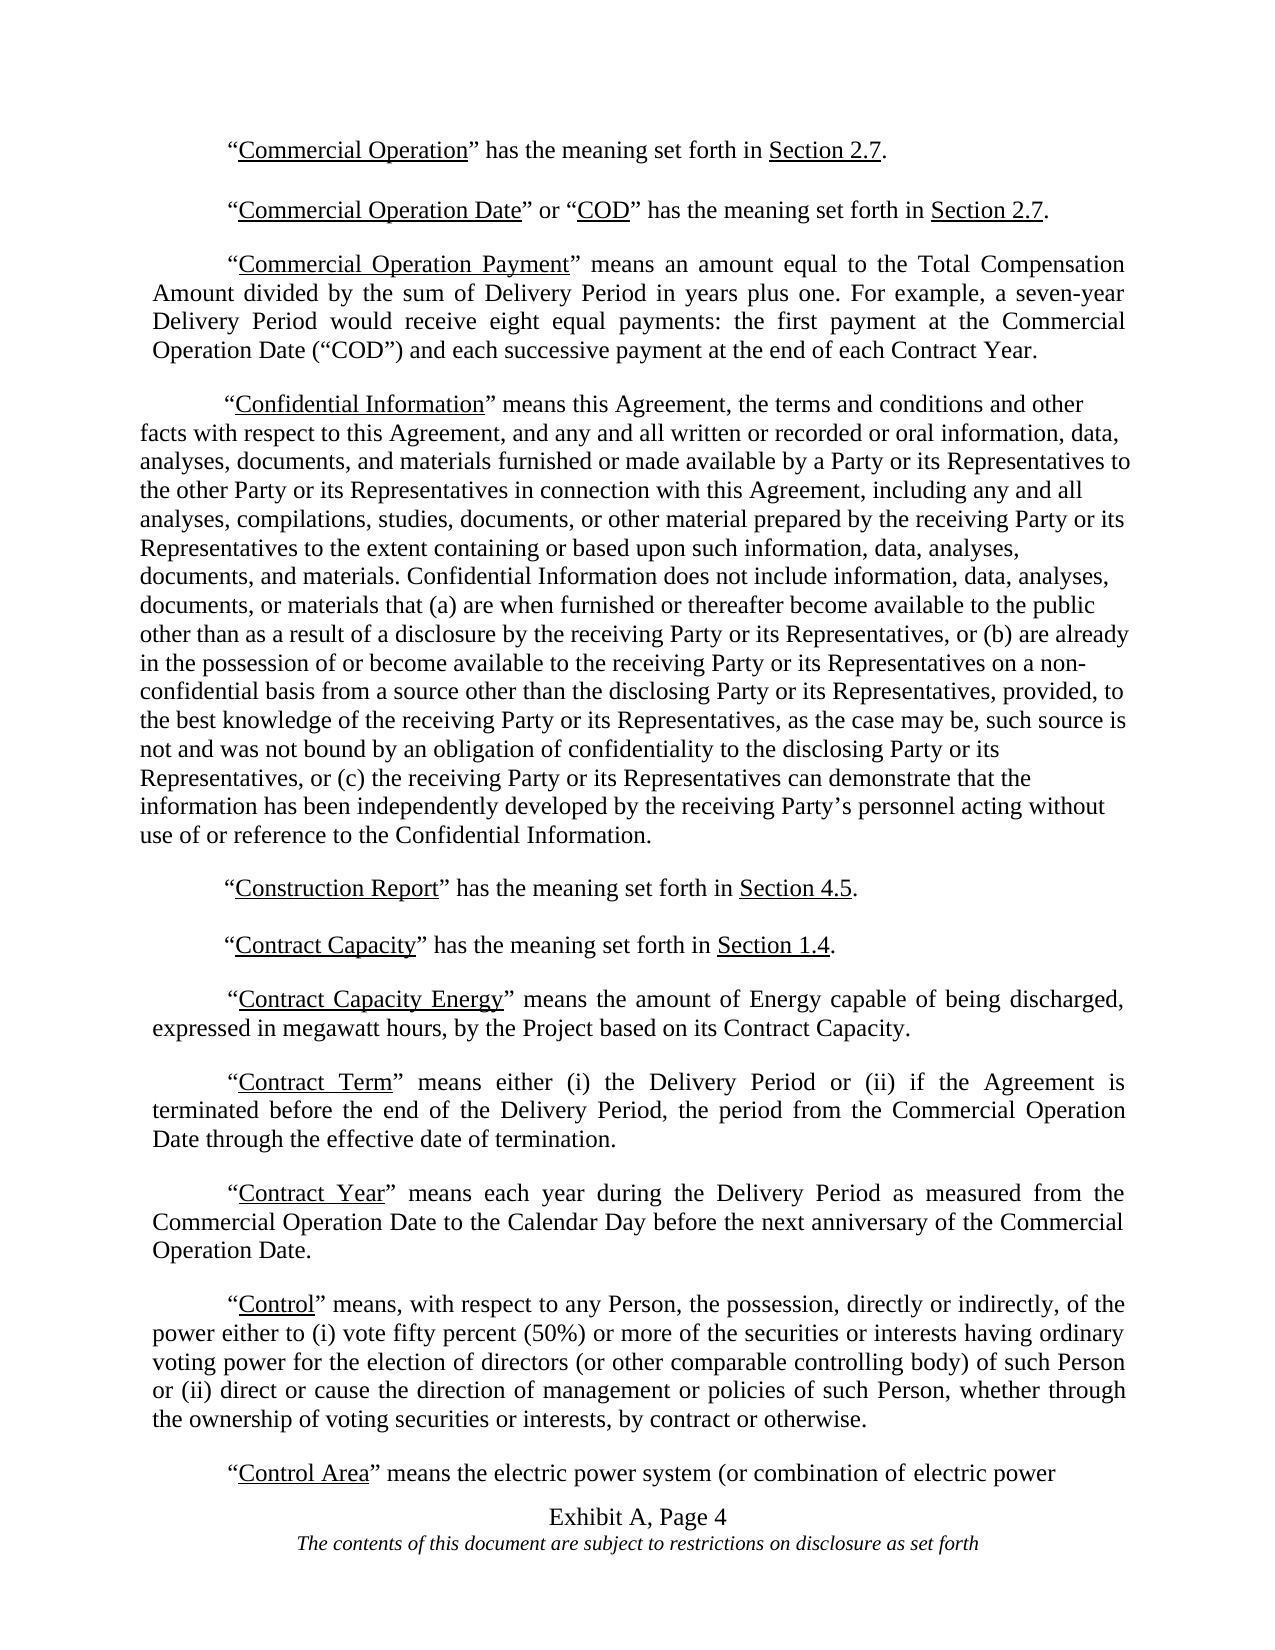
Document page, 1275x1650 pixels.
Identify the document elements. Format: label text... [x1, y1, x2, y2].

text “Confidential Information” means this Agreement, the terms and conditions and other facts with respect to this Agreement, and any and all written or recorded or oral information, data, analyses, documents, and materials furnished or made available by a Party or its Representatives to the other Party or its Representatives in connection with this Agreement, including any and all analyses, compilations, studies, documents, or other material prepared by the receiving Party or its Representatives to the extent containing or based upon such information, data, analyses, documents, and materials. Confidential Information does not include information, data, analyses, documents, or materials that (a) are when furnished or thereafter become available to the public other than as a result of a disclosure by the receiving Party or its Representatives, or (b) are already in the possession of or become available to the receiving Party or its Representatives on a non- confidential basis from a source other than the disclosing Party or its Representatives, provided, to the best knowledge of the receiving Party or its Representatives, as the case may be, such source is not and was not bound by an obligation of confidentiality to the disclosing Party or its Representatives, or (c) the receiving Party or its Representatives can demonstrate that the information has been independently developed by the receiving Party’s personnel acting without use of or reference to the Confidential Information. [139, 389, 1133, 849]
text “Commercial Operation” has the meaning set forth in Section 2.7. [153, 135, 1156, 164]
text “Contract Year” means each year during the Delivery Period as measured from the Commercial Operation Date to the Calendar Day before the next anniversary of the Commercial Operation Date. [152, 1178, 1126, 1264]
text “Control” means, with respect to any Person, the possession, directly or indirectly, of the power either to (i) vote fifty percent (50%) or more of the securities or interests having ordinary voting power for the election of directors (or other comparable controlling body) of such Person or (ii) direct or cause the direction of management or policies of such Person, whether through the ownership of voting securities or interests, by contract or otherwise. [152, 1289, 1126, 1433]
text “Construction Report” has the meaning set forth in Section 4.5. [224, 873, 1160, 902]
text “Commercial Operation Payment” means an amount equal to the Total Compensation Amount divided by the sum of Delivery Period in years plus one. For example, a seven-year Delivery Period would receive eight equal payments: the first payment at the Commercial Operation Date (“COD”) and each successive payment at the end of each Contract Year. [152, 249, 1125, 364]
text “Contract Capacity” has the meaning set forth in Section 1.4. [224, 930, 1160, 959]
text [152, 1458, 1125, 1487]
text “Contract Term” means either (i) the Delivery Period or (ii) if the Agreement is terminated before the end of the Delivery Period, the period from the Commercial Operation Date through the effective date of termination. [152, 1067, 1126, 1153]
text “Contract Capacity Energy” means the amount of Energy capable of being discharged, expressed in megawatt hours, by the Project based on its Contract Capacity. [152, 984, 1125, 1042]
text “Commercial Operation Date” or “COD” has the meaning set forth in Section 2.7. [153, 195, 1160, 224]
